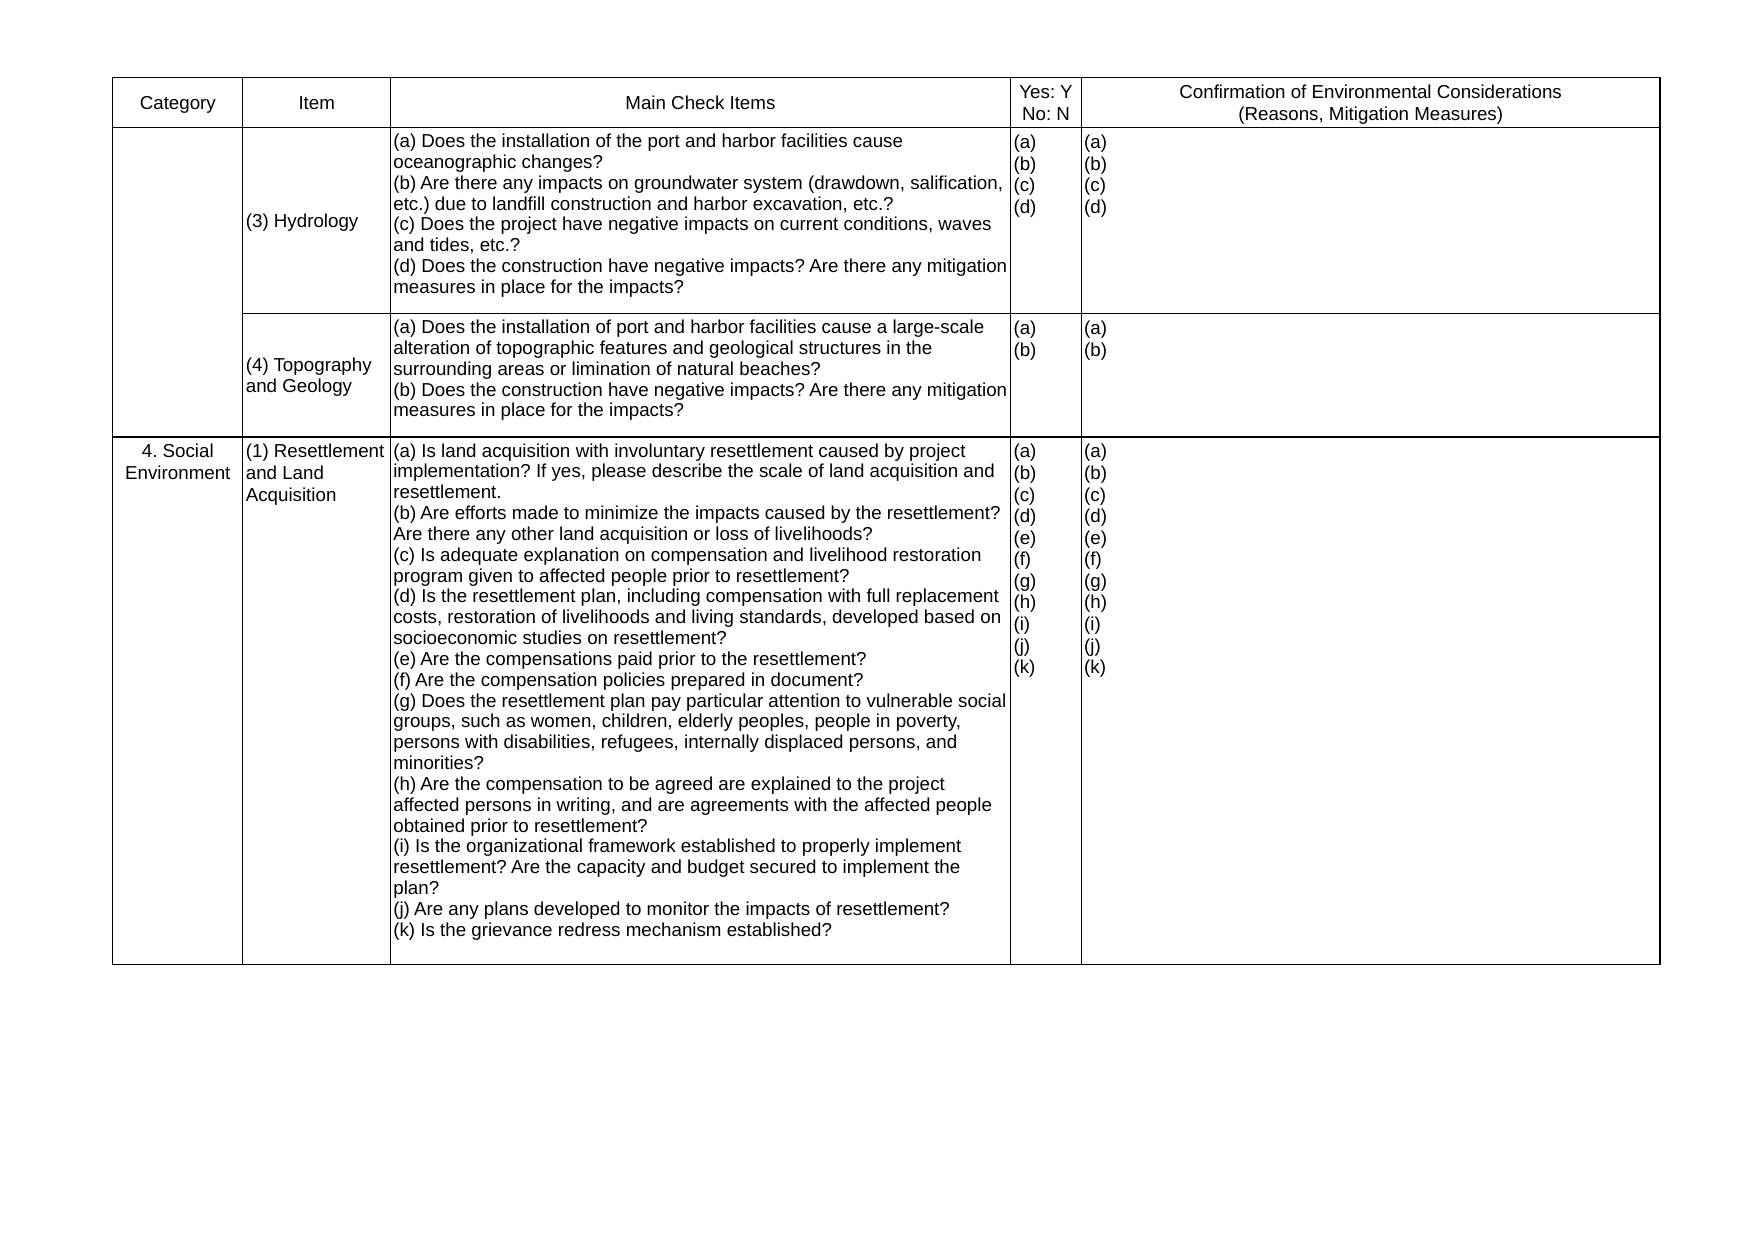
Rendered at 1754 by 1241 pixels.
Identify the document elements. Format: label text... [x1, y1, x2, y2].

table_cell (a) Does the installation of the port and harbor facilities cause oceanographic changes? (b) Are there any impacts on groundwater system (drawdown, salification, etc.) due to landfill construction and harbor excavation, etc.? (c) Does the project have negative impacts on current conditions, waves and tides, etc.? (d) Does the construction have negative impacts? Are there any mitigation measures in place for the impacts? [391, 128, 1010, 313]
table_cell (1) Resettlement and Land Acquisition [243, 438, 390, 964]
table_header Main Check Items [391, 78, 1010, 127]
table_header Yes: Y No: N [1011, 78, 1081, 127]
table_cell (a) (b) [1011, 314, 1081, 436]
table_cell (a) (b) (c) (d) (e) (f) (g) (h) (i) (j) (k) [1082, 438, 1659, 964]
table_cell (a) Is land acquisition with involuntary resettlement caused by project implementation? If yes, please describe the scale of land acquisition and resettlement. (b) Are efforts made to minimize the impacts caused by the resettlement? Are there any other land acquisition or loss of livelihoods? (c) Is adequate explanation on compensation and livelihood restoration program given to affected people prior to resettlement? (d) Is the resettlement plan, including compensation with full replacement costs, restoration of livelihoods and living standards, developed based on socioeconomic studies on resettlement? (e) Are the compensations paid prior to the resettlement? (f) Are the compensation policies prepared in document? (g) Does the resettlement plan pay particular attention to vulnerable social groups, such as women, children, elderly peoples, people in poverty, persons with disabilities, refugees, internally displaced persons, and minorities? (h) Are the compensation to be agreed are explained to the project affected persons in writing, and are agreements with the affected people obtained prior to resettlement? (i) Is the organizational framework established to properly implement resettlement? Are the capacity and budget secured to implement the plan? (j) Are any plans developed to monitor the impacts of resettlement? (k) Is the grievance redress mechanism established? [391, 438, 1010, 964]
table_cell (a) (b) (c) (d) [1011, 128, 1081, 313]
table_cell (3) Hydrology [243, 128, 390, 313]
table_cell (a) Does the installation of port and harbor facilities cause a large-scale alteration of topographic features and geological structures in the surrounding areas or limination of natural beaches? (b) Does the construction have negative impacts? Are there any mitigation measures in place for the impacts? [391, 314, 1010, 436]
table_header Confirmation of Environmental Considerations (Reasons, Mitigation Measures) [1082, 78, 1659, 127]
table_header Item [243, 78, 390, 127]
table_cell (a) (b) (c) (d) [1082, 128, 1659, 313]
table_cell (a) (b) (c) (d) (e) (f) (g) (h) (i) (j) (k) [1011, 438, 1081, 964]
table_cell 4. Social Environment [113, 438, 242, 964]
table_header Category [113, 78, 242, 127]
table_cell (a) (b) [1082, 314, 1659, 436]
table_cell (4) Topography and Geology [243, 314, 390, 436]
